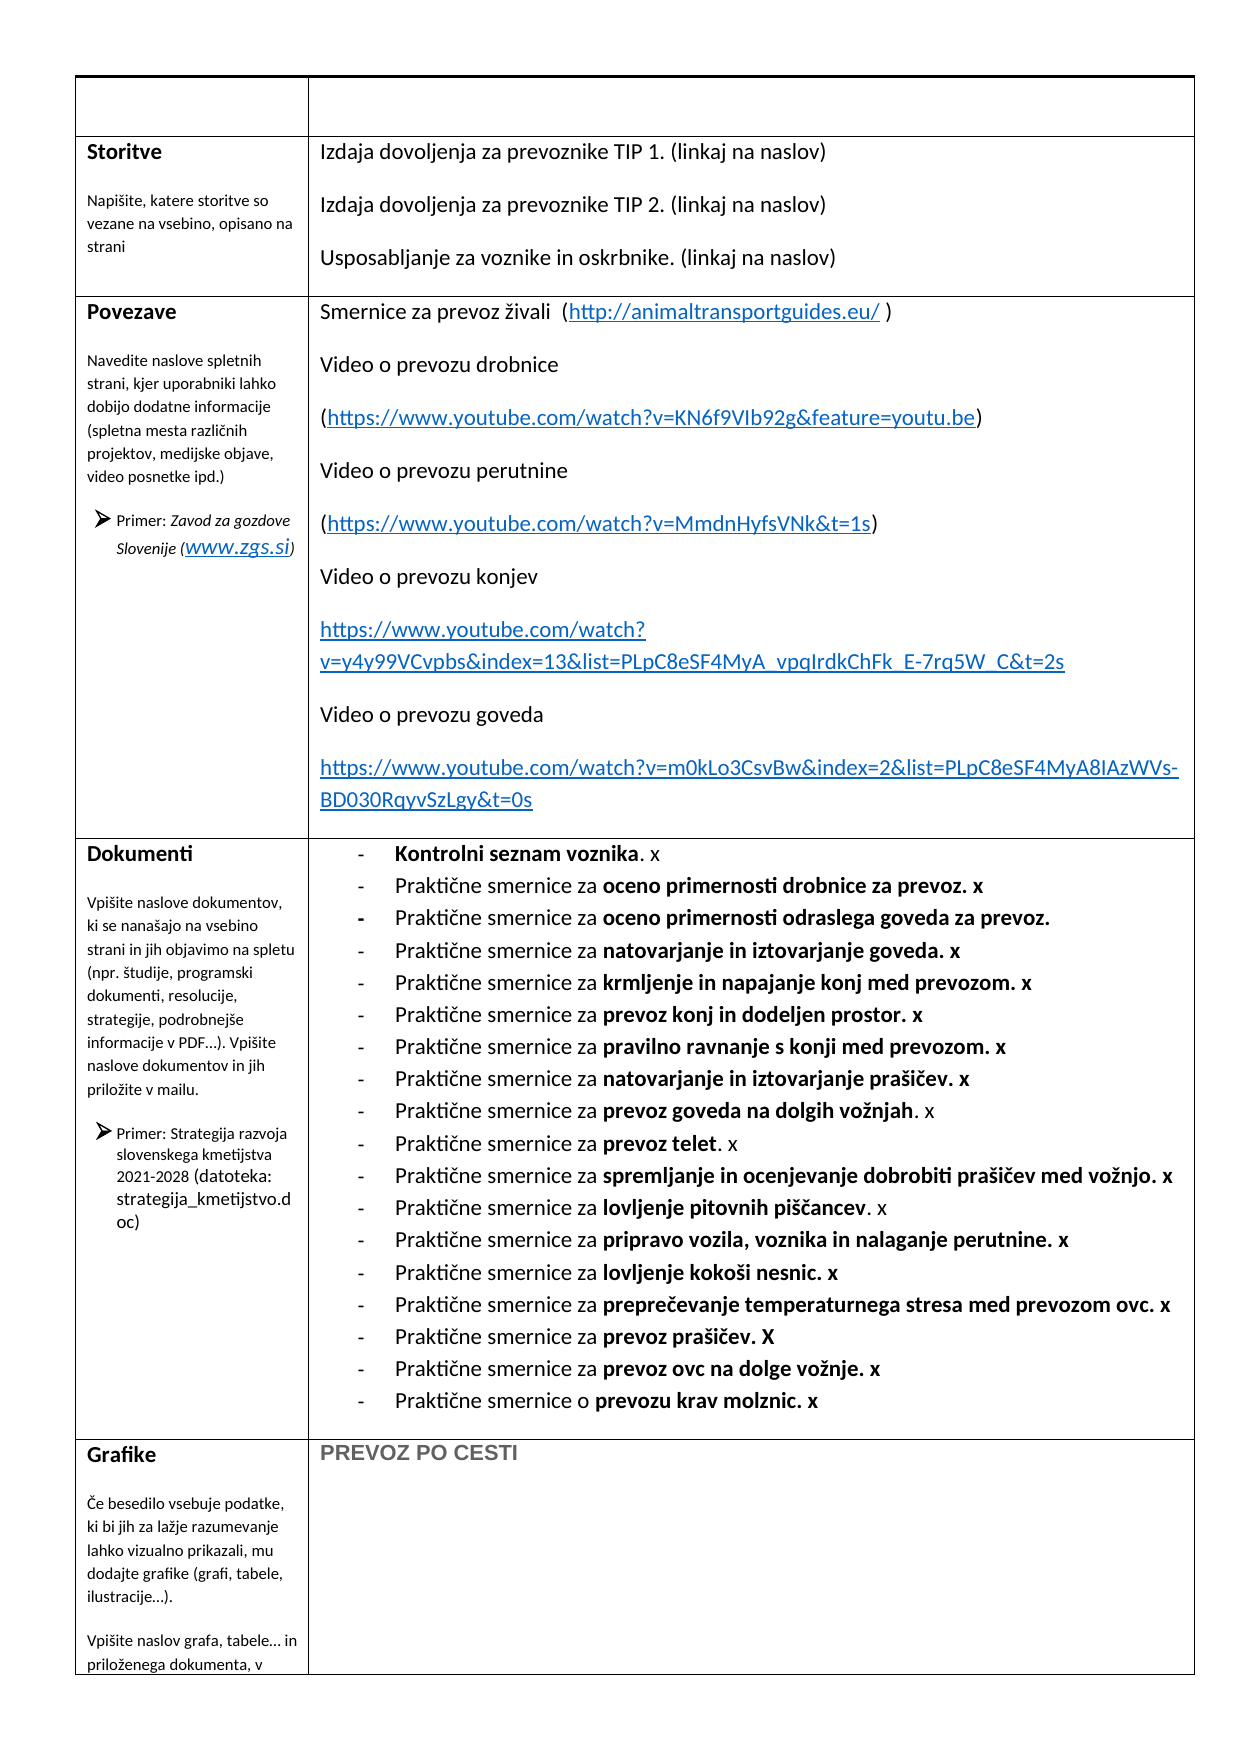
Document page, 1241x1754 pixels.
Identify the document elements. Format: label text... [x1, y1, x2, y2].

table_cell Izdaja dovoljenja za prevoznike TIP 1. (linkaj na naslov) Izdaja dovoljenja za prevoznike TIP 2. (linkaj na naslov) Usposabljanje za voznike in oskrbnike. (linkaj na naslov) [309, 137, 1194, 296]
table_cell Povezave Navedite naslove spletnih strani, kjer uporabniki lahko dobijo dodatne informacije (spletna mesta različnih projektov, medijske objave, video posnetke ipd.) Primer: Zavod za gozdove Slovenije (www.zgs.si) [76, 297, 308, 838]
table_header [309, 78, 1194, 136]
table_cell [309, 1440, 1194, 1674]
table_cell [76, 1440, 308, 1674]
table_cell Dokumenti Vpišite naslove dokumentov, ki se nanašajo na vsebino strani in jih objavimo na spletu (npr. študije, programski dokumenti, resolucije, strategije, podrobnejše informacije v PDF…). Vpišite naslove dokumentov in jih priložite v mailu. Primer: Strategija razvoja slovenskega kmetijstva 2021-2028 (datoteka: strategija_kmetijstvo.doc) [76, 839, 308, 1439]
table_cell Smernice za prevoz živali (http://animaltransportguides.eu/ ) Video o prevozu drobnice (https://www.youtube.com/watch?v=KN6f9VIb92g&feature=youtu.be) Video o prevozu perutnine (https://www.youtube.com/watch?v=MmdnHyfsVNk&t=1s) Video o prevozu konjev https://www.youtube.com/watch?v=y4y99VCvpbs&index=13&list=PLpC8eSF4MyA_vpqIrdkChFk_E-7rq5W_C&t=2s Video o prevozu goveda https://www.youtube.com/watch?v=m0kLo3CsvBw&index=2&list=PLpC8eSF4MyA8IAzWVs-BD030RqyvSzLgy&t=0s [309, 297, 1194, 838]
table_cell Kontrolni seznam voznika. x Praktične smernice za oceno primernosti drobnice za prevoz. x Praktične smernice za oceno primernosti odraslega goveda za prevoz. Praktične smernice za natovarjanje in iztovarjanje goveda. x Praktične smernice za krmljenje in napajanje konj med prevozom. x Praktične smernice za prevoz konj in dodeljen prostor. x Praktične smernice za pravilno ravnanje s konji med prevozom. x Praktične smernice za natovarjanje in iztovarjanje prašičev. x Praktične smernice za prevoz goveda na dolgih vožnjah. x Praktične smernice za prevoz telet. x Praktične smernice za spremljanje in ocenjevanje dobrobiti prašičev med vožnjo. x Praktične smernice za lovljenje pitovnih piščancev. x Praktične smernice za pripravo vozila, voznika in nalaganje perutnine. x Praktične smernice za lovljenje kokoši nesnic. x Praktične smernice za preprečevanje temperaturnega stresa med prevozom ovc. x Praktične smernice za prevoz prašičev. X Praktične smernice za prevoz ovc na dolge vožnje. x Praktične smernice o prevozu krav molznic. x [309, 839, 1194, 1439]
table_cell Storitve Napišite, katere storitve so vezane na vsebino, opisano na strani [76, 137, 308, 296]
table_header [76, 78, 308, 136]
